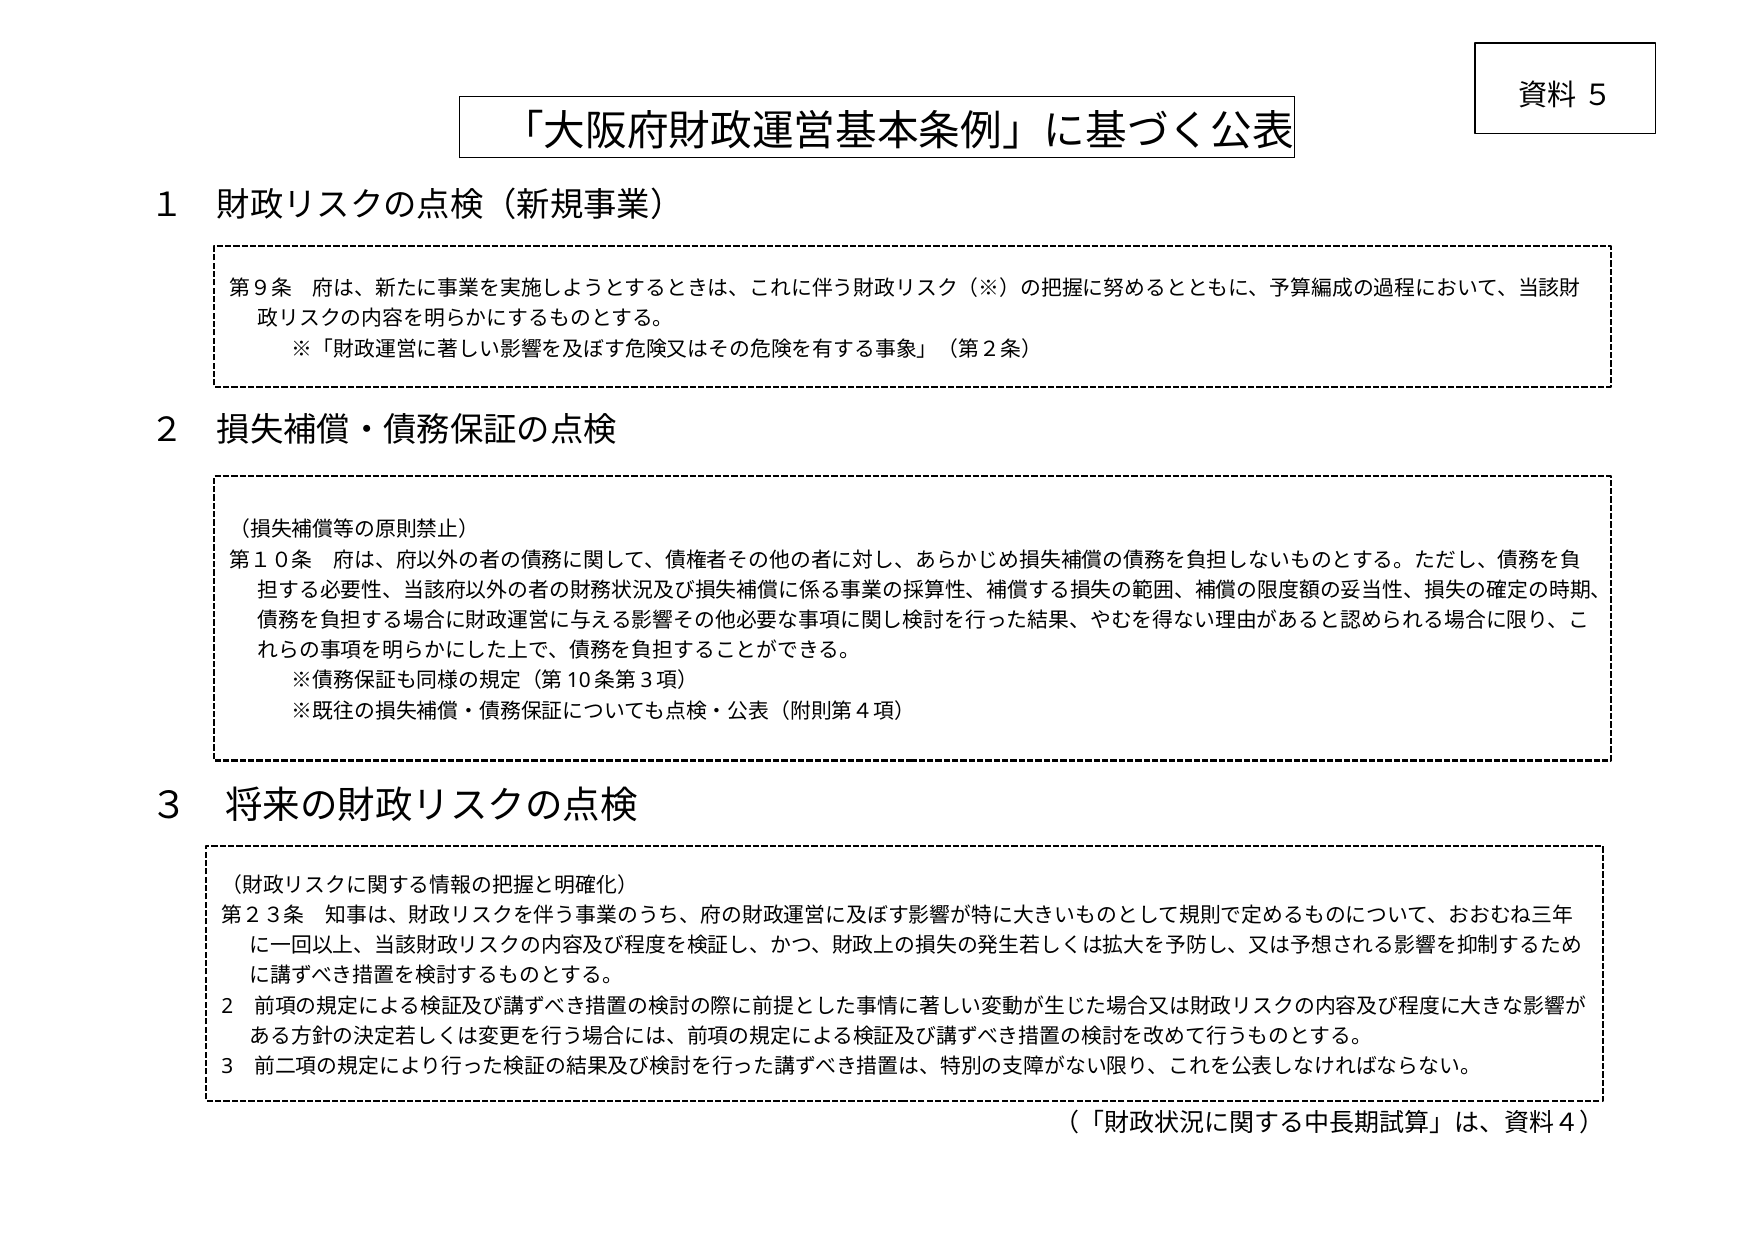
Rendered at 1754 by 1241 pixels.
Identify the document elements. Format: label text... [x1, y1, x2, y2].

text （「財政状況に関する中長期試算」は、資料４） [150, 1102, 1604, 1140]
text 「大阪府財政運営基本条例」に基づく公表 [150, 90, 1604, 165]
text １ 財政リスクの点検（新規事業） [150, 165, 1604, 240]
text ２ 損失補償・債務保証の点検 [150, 390, 1604, 465]
text ３ 将来の財政リスクの点検 [150, 765, 1604, 840]
